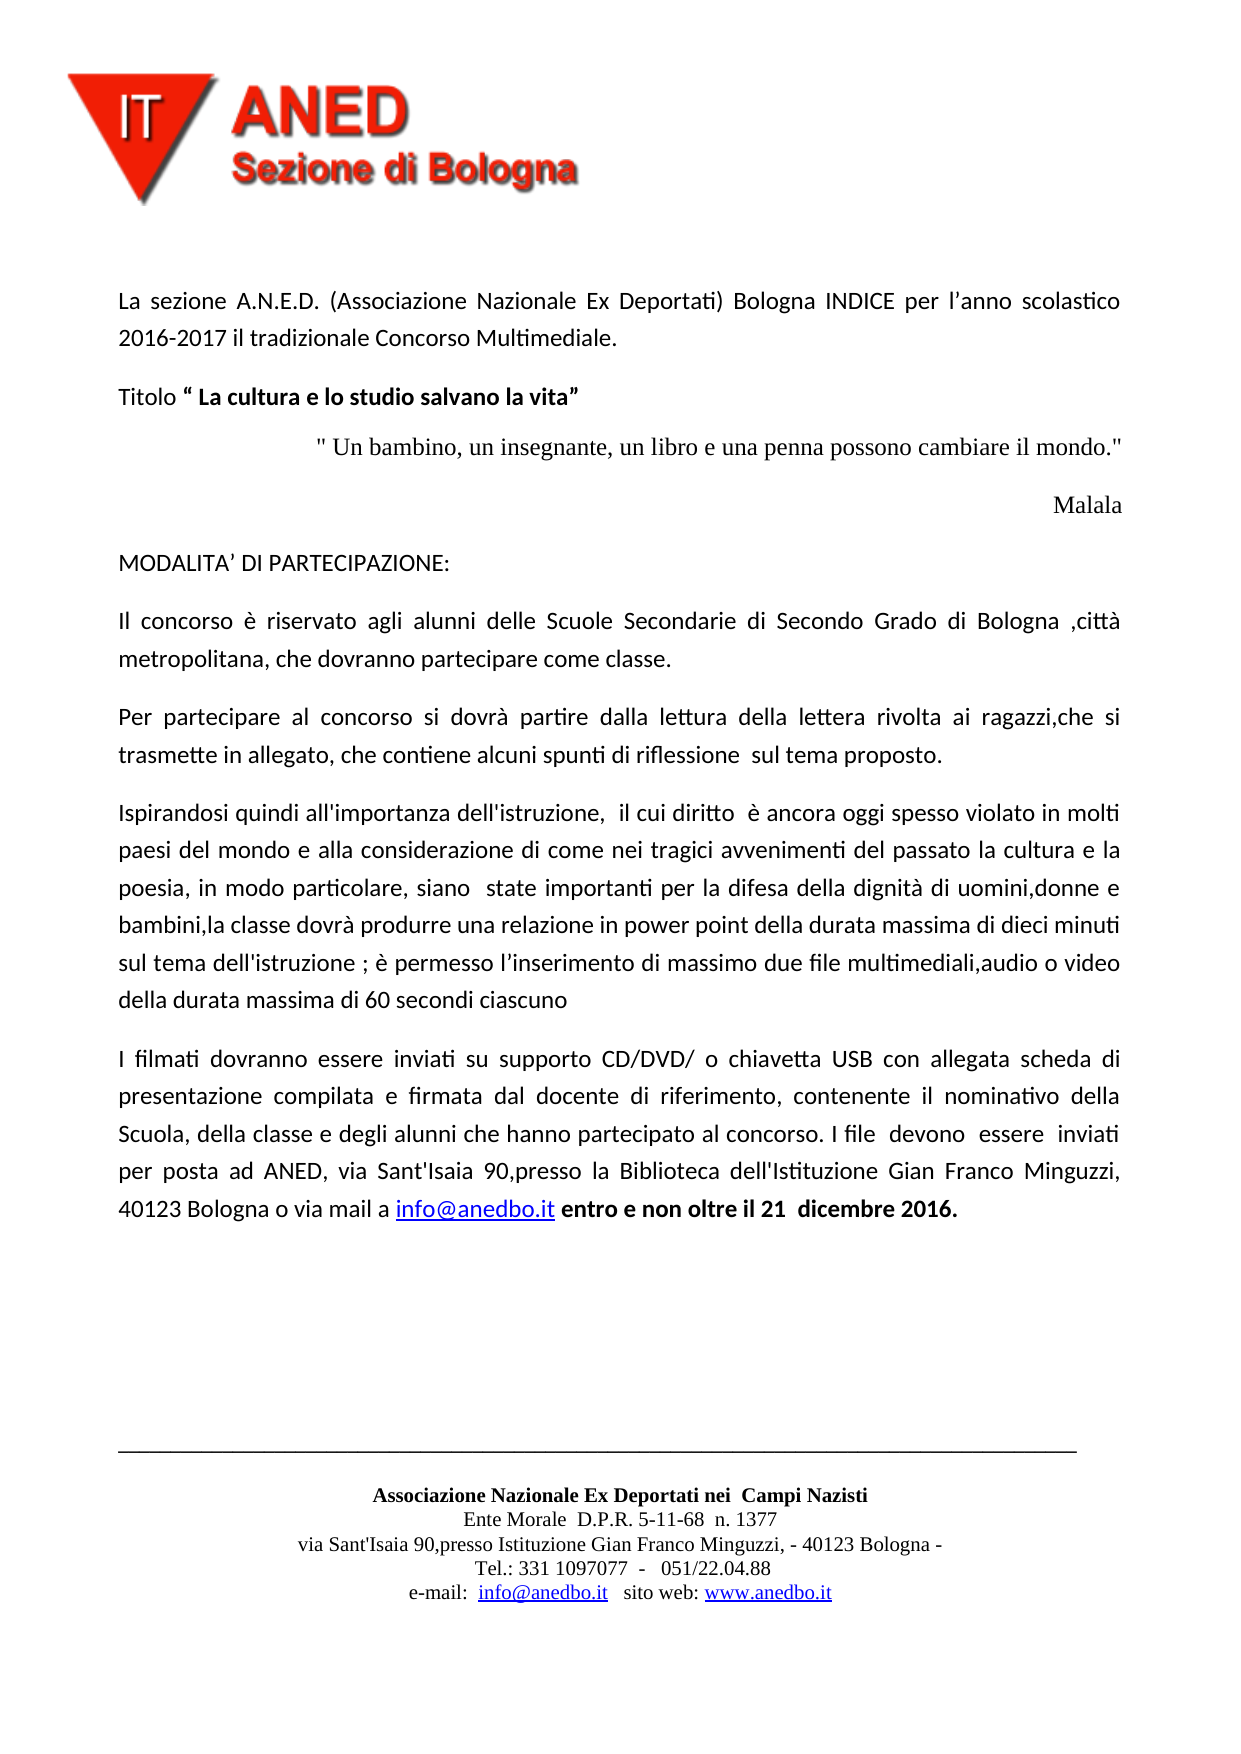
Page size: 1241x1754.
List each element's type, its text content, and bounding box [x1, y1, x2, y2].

text Ispirandosi quindi all'importanza dell'istruzione, il cui diritto è ancora oggi spesso violato in molti paesi del mondo e alla considerazione di come nei tragici avvenimenti del passato la cultura e la poesia, in modo particolare, siano state importanti per la difesa della dignità di uomini,donne e bambini,la classe dovrà produrre una relazione in power point della durata massima di dieci minuti sul tema dell'istruzione ; è permesso l’inserimento di massimo due file multimediali,audio o video della durata massima di 60 secondi ciascuno [118, 790, 1122, 1015]
text I filmati dovranno essere inviati su supporto CD/DVD/ o chiavetta USB con allegata scheda di presentazione compilata e firmata dal docente di riferimento, contenente il nominativo della Scuola, della classe e degli alunni che hanno partecipato al concorso. I file devono essere inviati per posta ad ANED, via Sant'Isaia 90,presso la Biblioteca dell'Istituzione Gian Franco Minguzzi, 40123 Bologna o via mail a info@anedbo.it entro e non oltre il 21 dicembre 2016. [118, 1036, 1122, 1223]
picture [63, 62, 821, 206]
text " Un bambino, un insegnante, un libro e una penna possono cambiare il mondo." [118, 432, 1122, 461]
text Il concorso è riservato agli alunni delle Scuole Secondarie di Secondo Grado di Bologna ,città metropolitana, che dovranno partecipare come classe. [118, 598, 1122, 673]
text Per partecipare al concorso si dovrà partire dalla lettura della lettera rivolta ai ragazzi,che si trasmette in allegato, che contiene alcuni spunti di riflessione sul tema proposto. [118, 694, 1122, 769]
text Malala [118, 482, 1122, 519]
text La sezione A.N.E.D. (Associazione Nazionale Ex Deportati) Bologna INDICE per l’anno scolastico 2016-2017 il tradizionale Concorso Multimediale. [118, 278, 1122, 353]
text Titolo “ La cultura e lo studio salvano la vita” [118, 374, 1122, 411]
text MODALITA’ DI PARTECIPAZIONE: [118, 540, 1122, 578]
